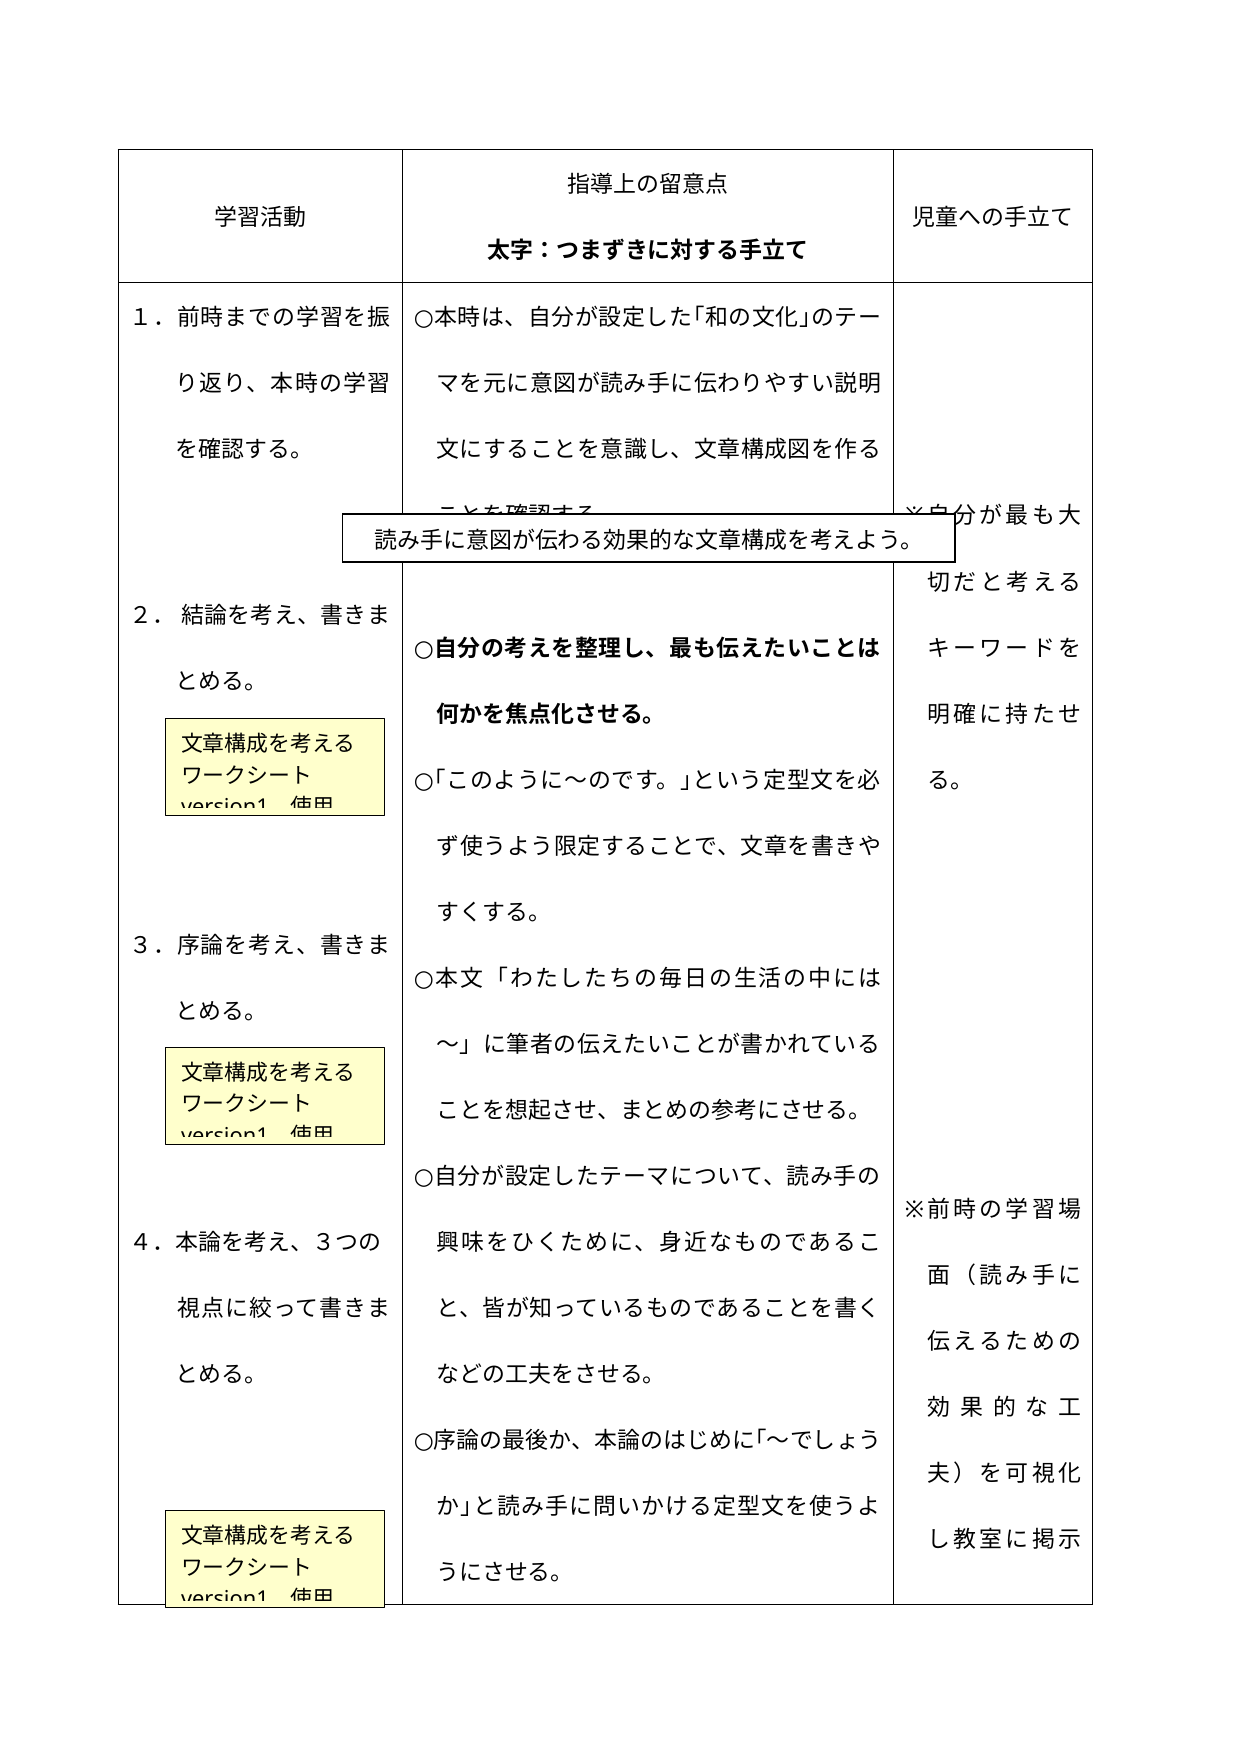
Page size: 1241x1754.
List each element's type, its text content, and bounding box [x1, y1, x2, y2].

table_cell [894, 283, 1092, 1604]
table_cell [403, 563, 893, 1604]
table_header 指導上の留意点 太字：つまずきに対する手立て [403, 150, 893, 282]
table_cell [119, 283, 402, 1604]
table_header 学習活動 [119, 150, 402, 282]
table_header 児童への手立て [894, 150, 1092, 282]
